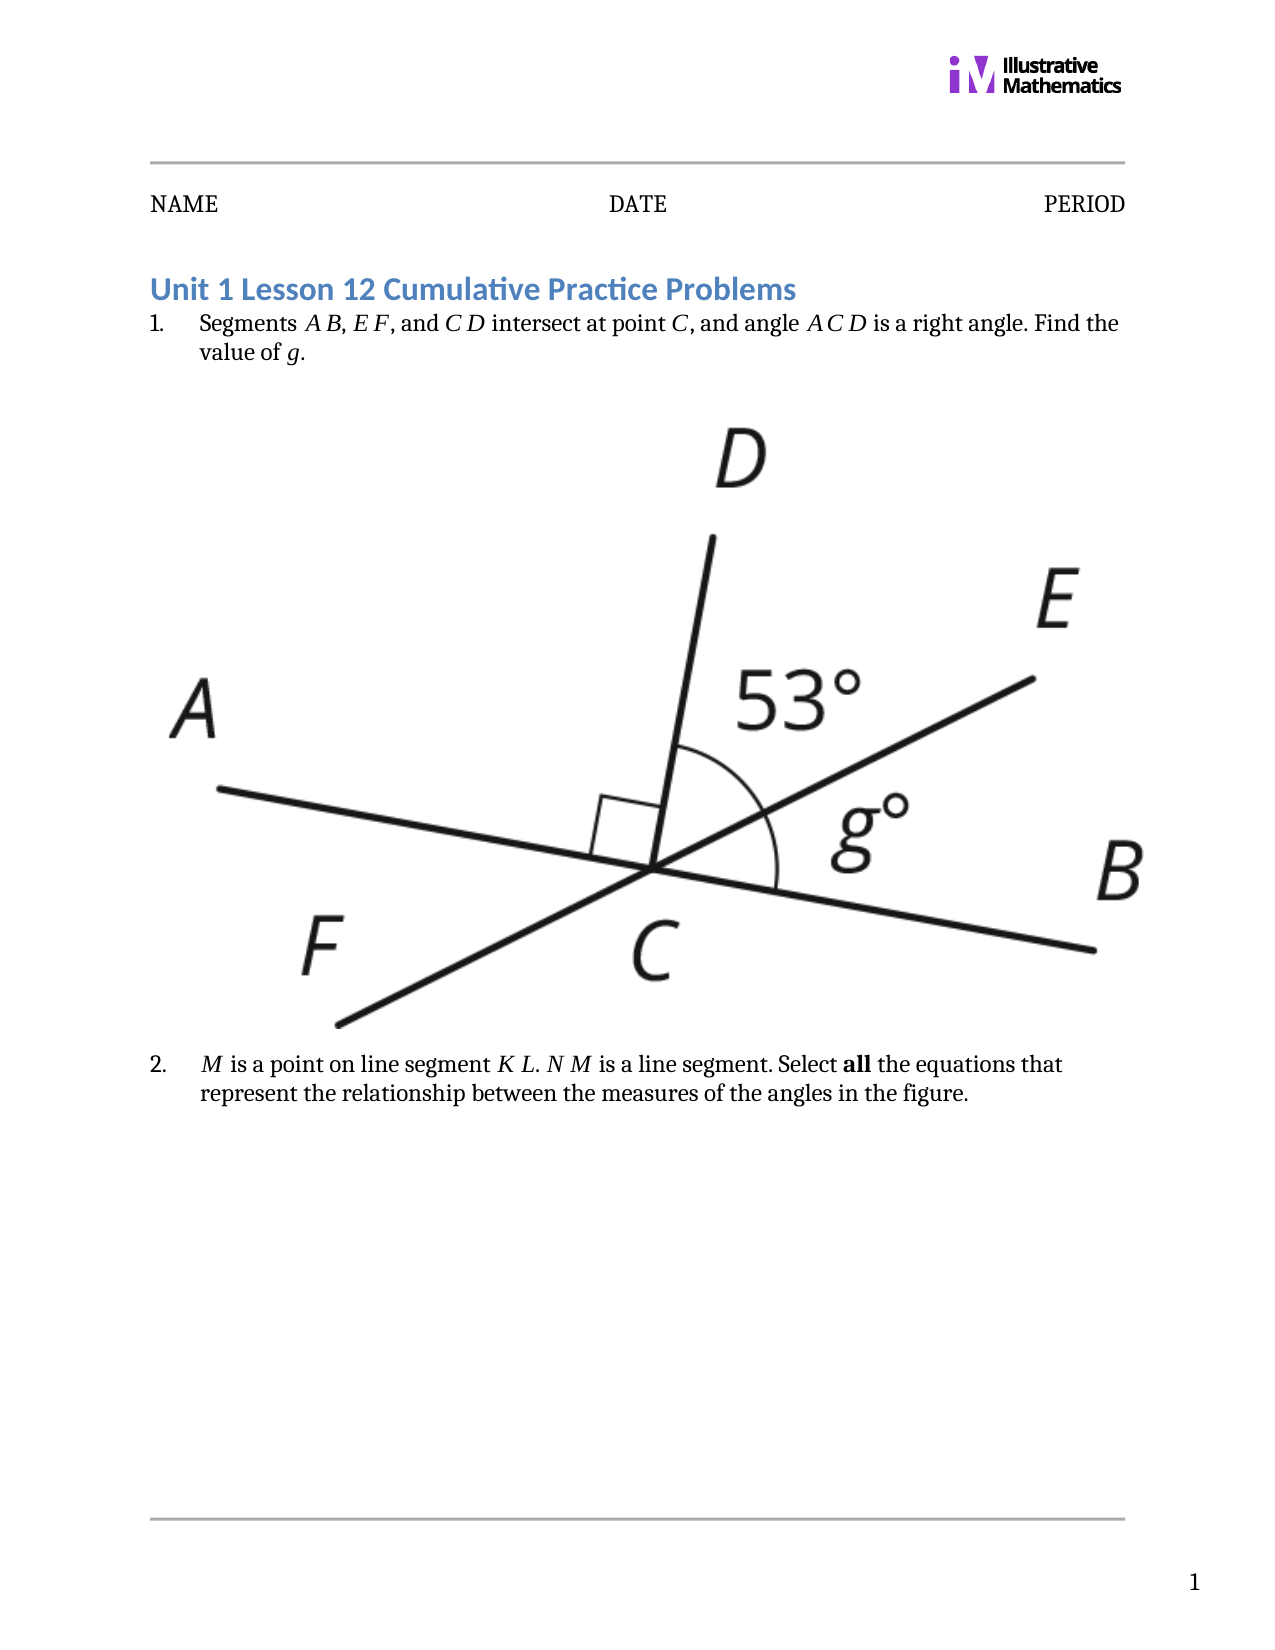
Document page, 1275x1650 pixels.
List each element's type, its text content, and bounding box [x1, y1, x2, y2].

picture [168, 416, 1144, 1029]
picture [949, 55, 1121, 93]
subtitle Unit 1 Lesson 12 Cumulative Practice Problems [150, 268, 1125, 309]
list Segments , , and intersect at point , and angle is a right angle. Find the value of . [150, 309, 1125, 367]
list is a point on line segment . is a line segment. Select all the equations that represent the relationship between the measures of the angles in the figure. [150, 1050, 1125, 1107]
